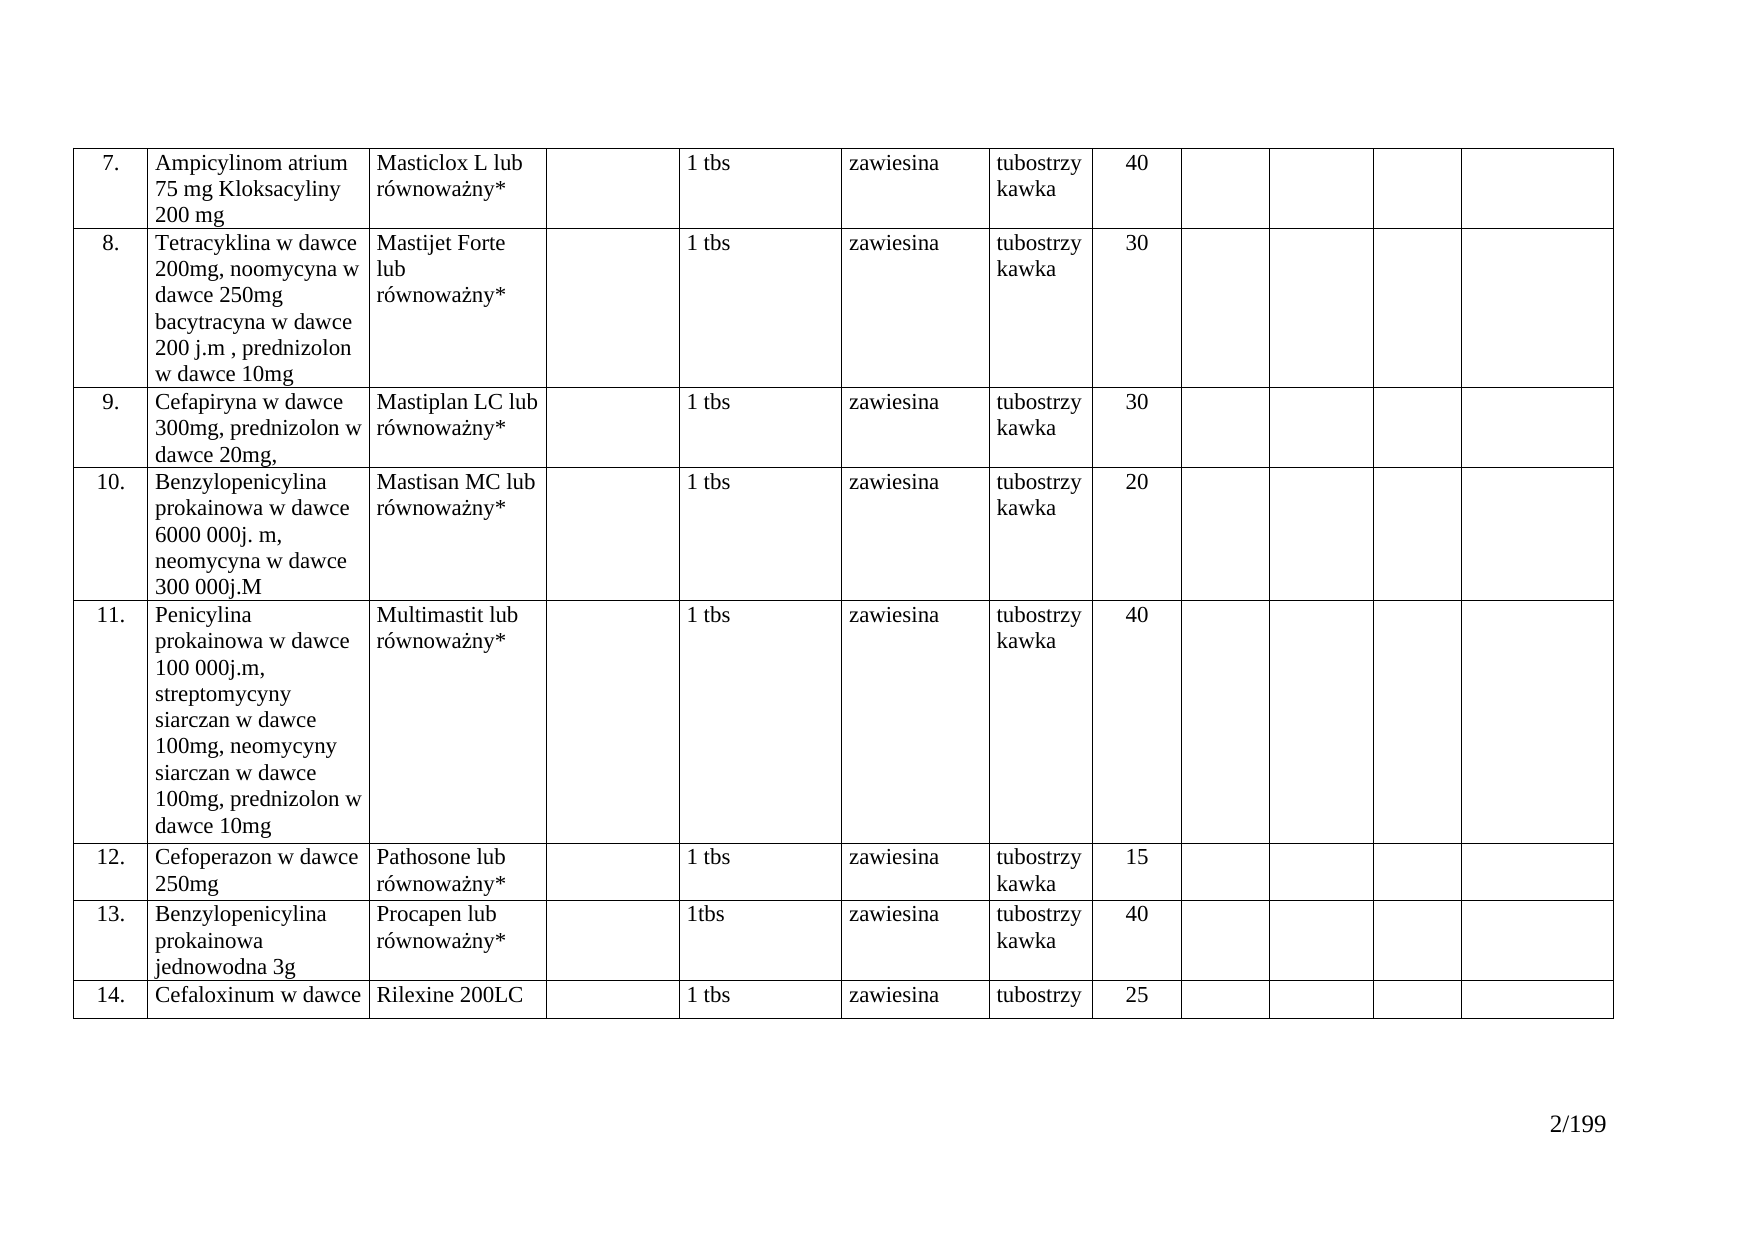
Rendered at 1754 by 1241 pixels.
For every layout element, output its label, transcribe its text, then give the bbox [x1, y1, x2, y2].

table_cell [547, 981, 679, 1018]
table_cell [1270, 388, 1373, 467]
table_cell 40 [1093, 601, 1181, 842]
table_cell [1270, 901, 1373, 979]
table_cell [547, 844, 679, 899]
table_cell tubostrzykawka [990, 981, 1092, 1018]
table_cell 30 [1093, 229, 1181, 387]
table_cell Mastijet Forte lub równoważny* [370, 229, 546, 387]
table_cell Benzylopenicylina prokainowa jednowodna 3g [148, 901, 369, 979]
table_cell [1374, 981, 1461, 1018]
table_cell [547, 901, 679, 979]
table_cell [1270, 149, 1373, 228]
table_cell [1182, 388, 1269, 467]
table_cell [1462, 388, 1613, 467]
table_cell 12. [74, 844, 147, 899]
table_cell [1374, 844, 1461, 899]
table_cell 15 [1093, 844, 1181, 899]
table_cell Penicylina prokainowa w dawce 100 000j.m, streptomycyny siarczan w dawce 100mg, neomycyny siarczan w dawce 100mg, prednizolon w dawce 10mg [148, 601, 369, 842]
table_cell Multimastit lub równoważny* [370, 601, 546, 842]
table_cell 1 tbs [680, 468, 841, 600]
table_cell [1270, 601, 1373, 842]
table_cell [1374, 901, 1461, 979]
table_cell [1270, 981, 1373, 1018]
table_cell Benzylopenicylina prokainowa w dawce 6000 000j. m, neomycyna w dawce 300 000j.M [148, 468, 369, 600]
table_cell 1 tbs [680, 981, 841, 1018]
table_cell [1374, 601, 1461, 842]
table_cell [1182, 229, 1269, 387]
table_cell Pathosone lub równoważny* [370, 844, 546, 899]
table_cell [547, 229, 679, 387]
table_cell 7. [74, 149, 147, 228]
table_cell 1 tbs [680, 601, 841, 842]
table_cell 11. [74, 601, 147, 842]
table_cell [1270, 229, 1373, 387]
table_cell 13. [74, 901, 147, 979]
table_cell Masticlox L lub równoważny* [370, 149, 546, 228]
table_cell tubostrzykawka [990, 901, 1092, 979]
table_cell tubostrzykawka [990, 229, 1092, 387]
table_cell [547, 388, 679, 467]
table_cell 40 [1093, 149, 1181, 228]
table_cell [1182, 901, 1269, 979]
table_cell Tetracyklina w dawce 200mg, noomycyna w dawce 250mg bacytracyna w dawce 200 j.m , prednizolon w dawce 10mg [148, 229, 369, 387]
table_cell 40 [1093, 901, 1181, 979]
table_cell 1 tbs [680, 844, 841, 899]
table_cell [1462, 981, 1613, 1018]
table_cell 1tbs [680, 901, 841, 979]
table_cell Ampicylinom atrium 75 mg Kloksacyliny 200 mg [148, 149, 369, 228]
table_cell zawiesina [842, 149, 989, 228]
table_cell [1182, 601, 1269, 842]
table_cell 1 tbs [680, 229, 841, 387]
table_cell [1462, 229, 1613, 387]
table_cell 30 [1093, 388, 1181, 467]
table_cell tubostrzykawka [990, 601, 1092, 842]
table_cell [148, 981, 369, 1018]
table_cell [1270, 844, 1373, 899]
table_cell 9. [74, 388, 147, 467]
table_cell [1182, 844, 1269, 899]
table_cell [1374, 468, 1461, 600]
table_cell Cefoperazon w dawce 250mg [148, 844, 369, 899]
table_cell tubostrzykawka [990, 149, 1092, 228]
table_cell zawiesina [842, 229, 989, 387]
table_cell [1182, 149, 1269, 228]
table_cell zawiesina [842, 601, 989, 842]
table_cell Cefapiryna w dawce 300mg, prednizolon w dawce 20mg, [148, 388, 369, 467]
table_cell 1 tbs [680, 149, 841, 228]
table_cell [1374, 149, 1461, 228]
table_cell zawiesina [842, 844, 989, 899]
table_cell [547, 149, 679, 228]
table_cell Procapen lub równoważny* [370, 901, 546, 979]
table_cell [1182, 981, 1269, 1018]
table_cell tubostrzykawka [990, 468, 1092, 600]
table_cell [1182, 468, 1269, 600]
table_cell 25 [1093, 981, 1181, 1018]
table_cell [1462, 601, 1613, 842]
table_cell [1270, 468, 1373, 600]
table_cell [547, 601, 679, 842]
table_cell Mastiplan LC lub równoważny* [370, 388, 546, 467]
table_cell [547, 468, 679, 600]
table_cell zawiesina [842, 981, 989, 1018]
table_cell [1462, 149, 1613, 228]
table_cell 8. [74, 229, 147, 387]
table_cell 1 tbs [680, 388, 841, 467]
table_cell [1462, 844, 1613, 899]
table_cell tubostrzykawka [990, 844, 1092, 899]
table_cell 20 [1093, 468, 1181, 600]
table_cell [1462, 901, 1613, 979]
table_cell zawiesina [842, 901, 989, 979]
table_cell [1462, 468, 1613, 600]
table_cell 14. [74, 981, 147, 1018]
table_cell tubostrzykawka [990, 388, 1092, 467]
table_cell [1374, 388, 1461, 467]
table_cell 10. [74, 468, 147, 600]
table_cell zawiesina [842, 468, 989, 600]
table_cell [1374, 229, 1461, 387]
table_cell zawiesina [842, 388, 989, 467]
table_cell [370, 981, 546, 1018]
table_cell Mastisan MC lub równoważny* [370, 468, 546, 600]
